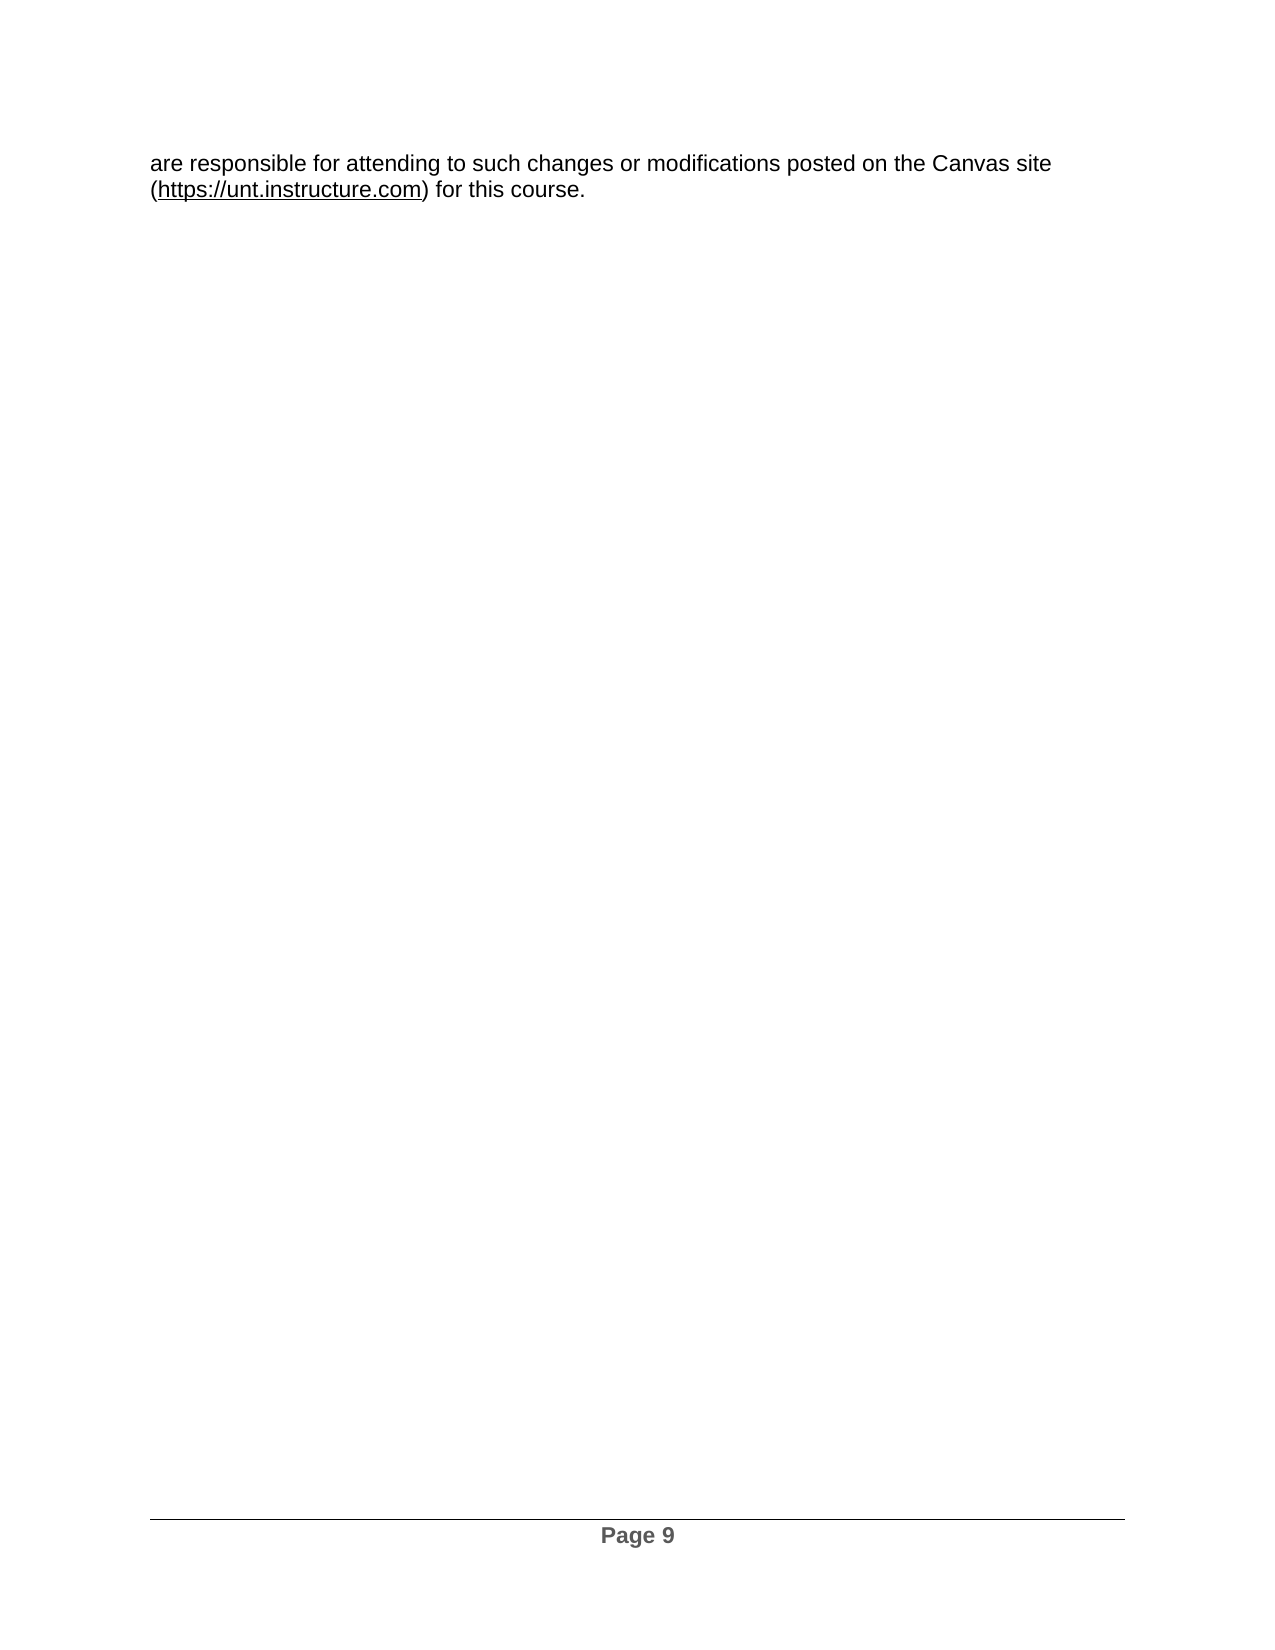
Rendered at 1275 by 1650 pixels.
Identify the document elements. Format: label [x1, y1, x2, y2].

text [150, 150, 1125, 203]
